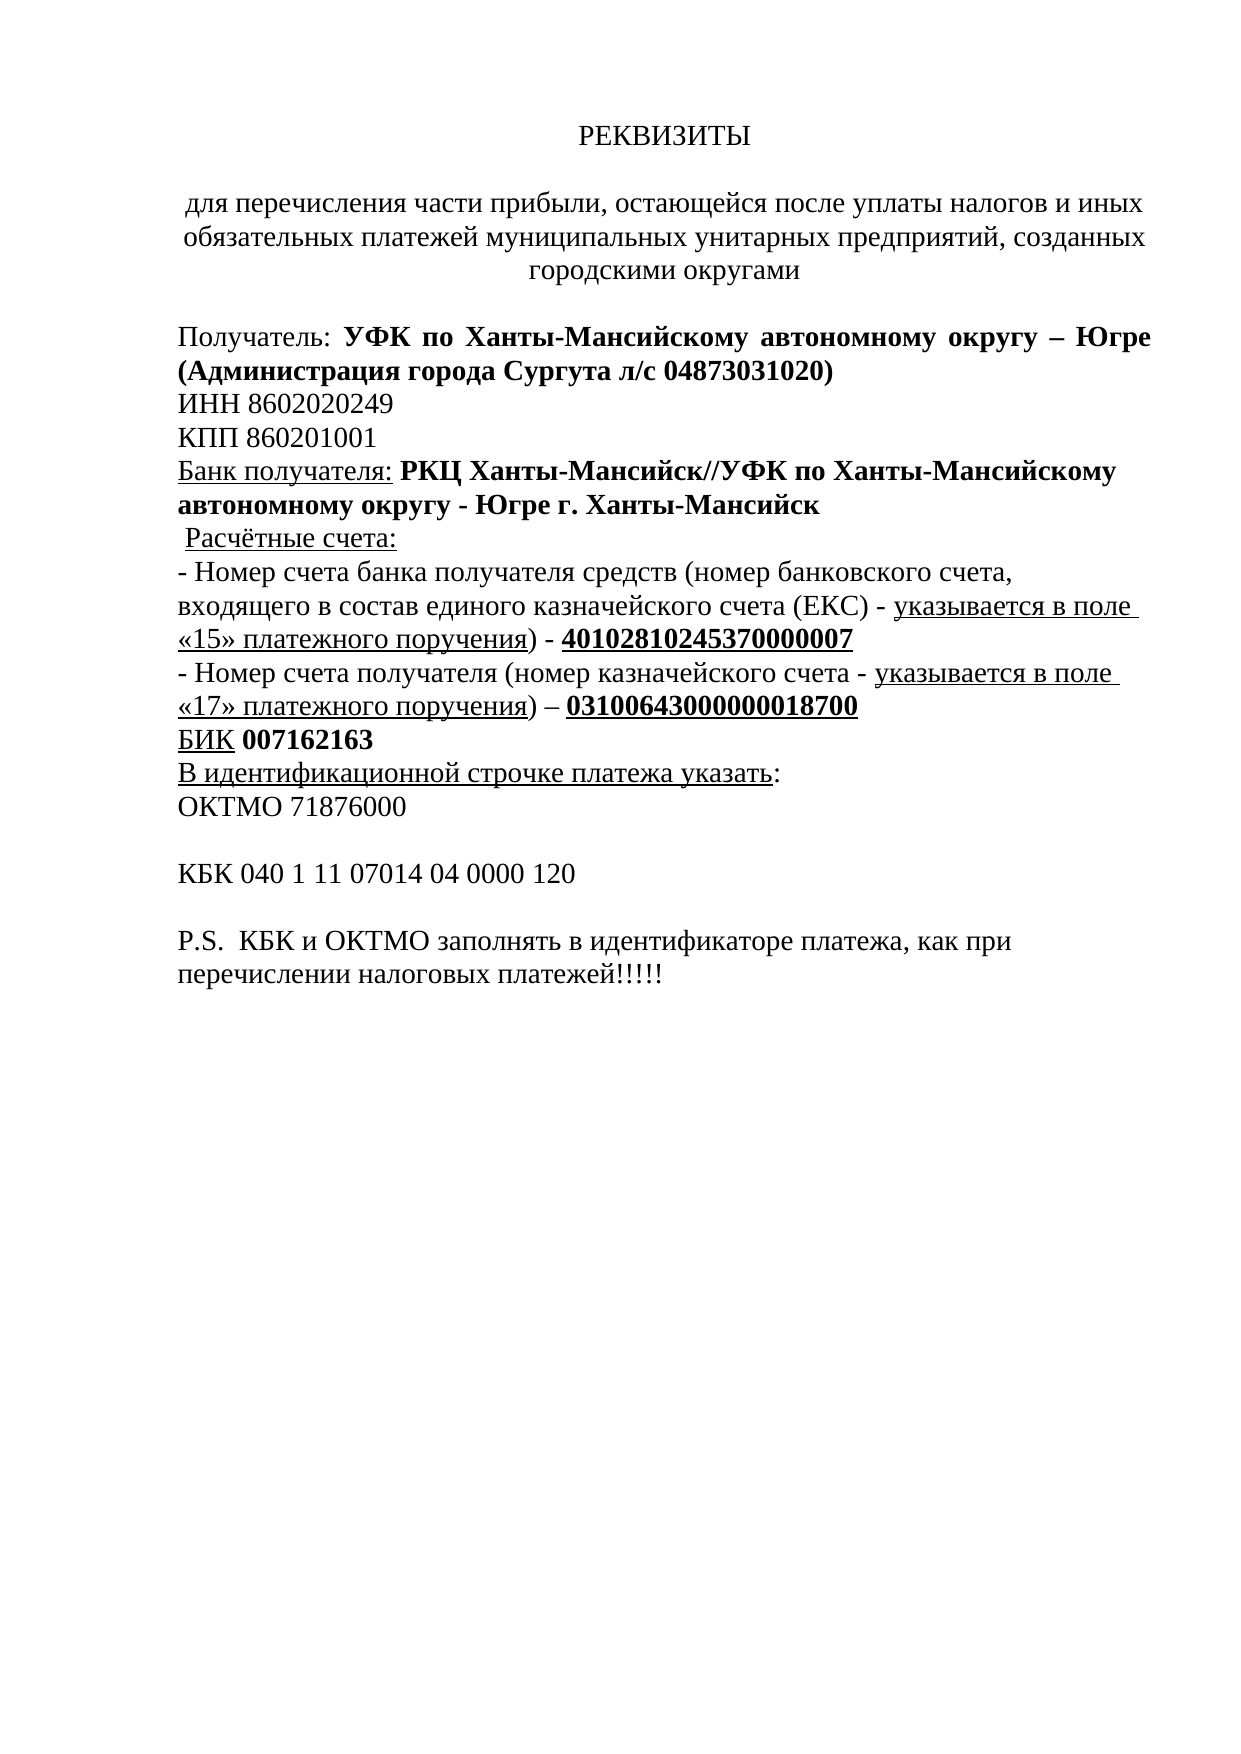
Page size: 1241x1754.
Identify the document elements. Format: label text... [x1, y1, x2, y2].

text В идентификационной строчке платежа указать: [177, 755, 1152, 789]
text - Номер счета банка получателя средств (номер банковского счета, входящего в состав единого казначейского счета (ЕКС) - указывается в поле «15» платежного поручения) - 40102810245370000007 [177, 554, 1152, 655]
text для перечисления части прибыли, остающейся после уплаты налогов и иных обязательных платежей муниципальных унитарных предприятий, созданных городскими округами [177, 185, 1152, 286]
text БИК 007162163 [177, 722, 1152, 755]
text ИНН 8602020249 [177, 386, 1152, 420]
text КПП 860201001 [177, 420, 1152, 453]
text Расчётные счета: [177, 521, 1152, 554]
text Банк получателя: РКЦ Ханты-Мансийск//УФК по Ханты-Мансийскому автономному округу - Югре г. Ханты-Мансийск [177, 453, 1152, 521]
text - Номер счета получателя (номер казначейского счета - указывается в поле «17» платежного поручения) – 03100643000000018700 [177, 655, 1152, 722]
text КБК 040 1 11 07014 04 0000 120 [177, 856, 1152, 889]
text РЕКВИЗИТЫ [177, 118, 1152, 152]
text ОКТМО 71876000 [177, 789, 1152, 822]
text Получатель: УФК по Ханты-Мансийскому автономному округу – Югре (Администрация города Сургута л/с 04873031020) [177, 319, 1152, 386]
text P.S. КБК и ОКТМО заполнять в идентификаторе платежа, как при перечислении налоговых платежей!!!!! [177, 923, 1152, 990]
